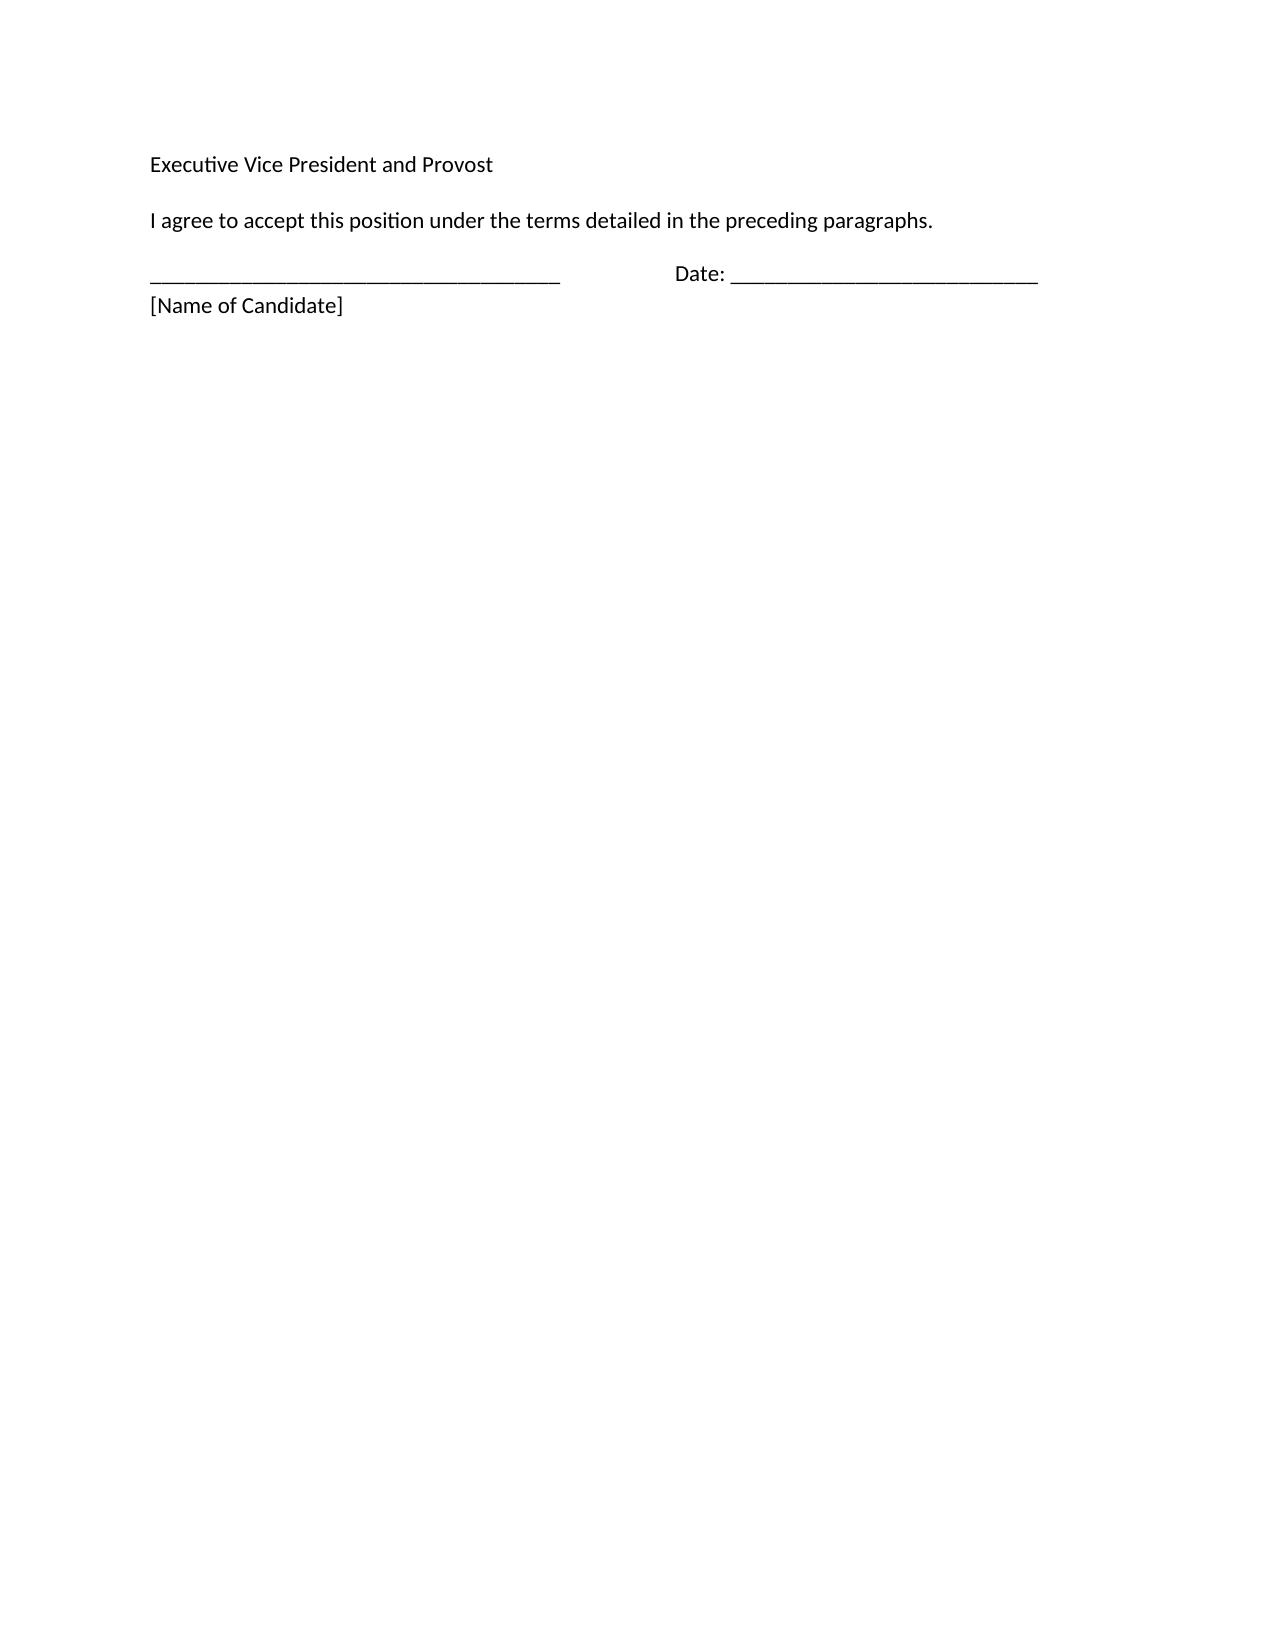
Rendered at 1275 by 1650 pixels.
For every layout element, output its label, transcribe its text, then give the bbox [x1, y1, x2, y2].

text I agree to accept this position under the terms detailed in the preceding paragraphs. [150, 206, 1125, 234]
text Executive Vice President and Provost [150, 150, 1125, 178]
text ____________________________________ Date: ___________________________ [150, 259, 1125, 287]
text [Name of Candidate] [150, 291, 1125, 319]
